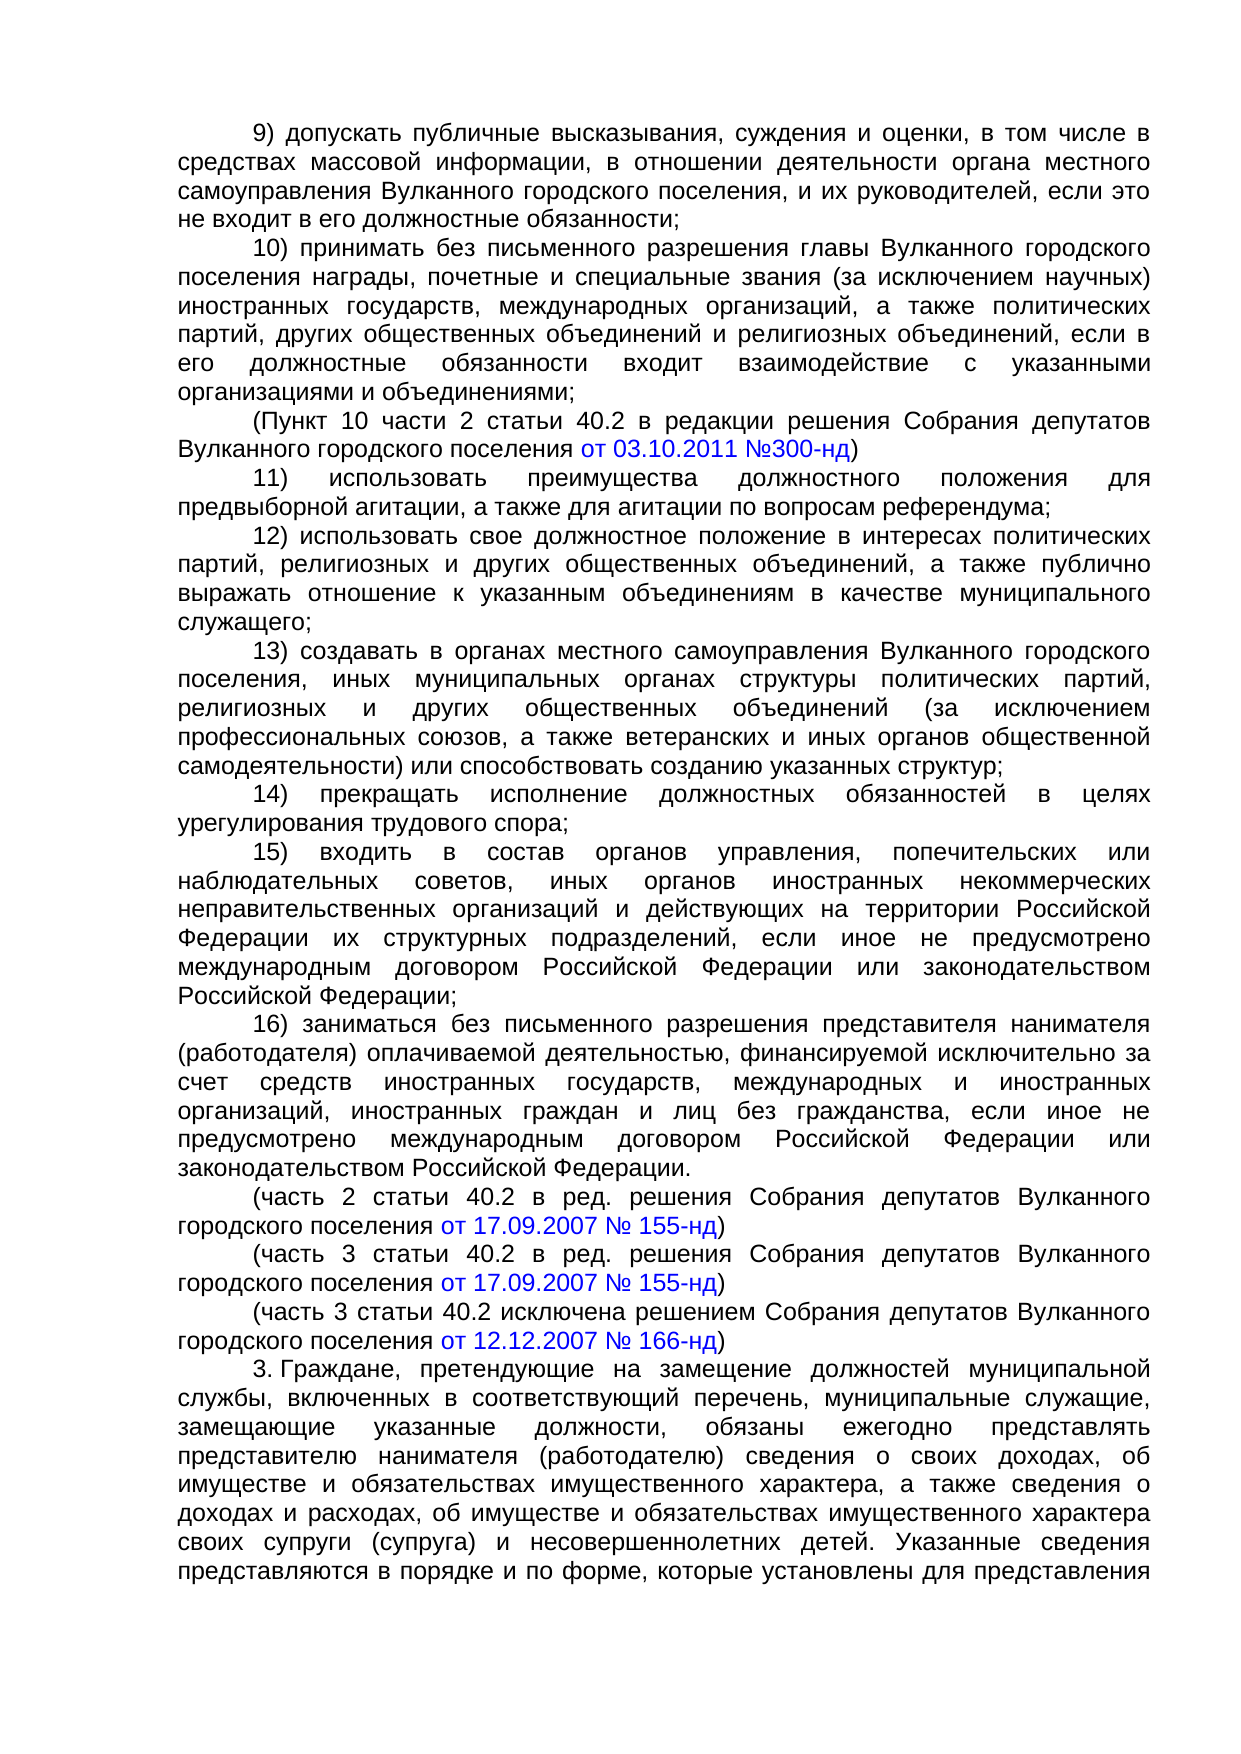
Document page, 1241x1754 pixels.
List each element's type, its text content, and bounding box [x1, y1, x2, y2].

text 15) входить в состав органов управления, попечительских или наблюдательных советов, иных органов иностранных некоммерческих неправительственных организаций и действующих на территории Российской Федерации их структурных подразделений, если иное не предусмотрено международным договором Российской Федерации или законодательством Российской Федерации; [177, 837, 1152, 1009]
text 9) допускать публичные высказывания, суждения и оценки, в том числе в средствах массовой информации, в отношении деятельности органа местного самоуправления Вулканного городского поселения, и их руководителей, если это не входит в его должностные обязанности; [177, 118, 1152, 233]
text (Пункт 10 части 2 статьи 40.2 в редакции решения Собрания депутатов Вулканного городского поселения от 03.10.2011 №300-нд) [177, 406, 1152, 463]
text 12) использовать свое должностное положение в интересах политических партий, религиозных и других общественных объединений, а также публично выражать отношение к указанным объединениям в качестве муниципального служащего; [177, 521, 1152, 636]
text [177, 1354, 1152, 1584]
text 11) использовать преимущества должностного положения для предвыборной агитации, а также для агитации по вопросам референдума; [177, 463, 1152, 521]
text (часть 2 статьи 40.2 в ред. решения Собрания депутатов Вулканного городского поселения от 17.09.2007 № 155-нд) [177, 1182, 1152, 1239]
text 13) создавать в органах местного самоуправления Вулканного городского поселения, иных муниципальных органах структуры политических партий, религиозных и других общественных объединений (за исключением профессиональных союзов, а также ветеранских и иных органов общественной самодеятельности) или способствовать созданию указанных структур; [177, 636, 1152, 779]
text 16) заниматься без письменного разрешения представителя нанимателя (работодателя) оплачиваемой деятельностью, финансируемой исключительно за счет средств иностранных государств, международных и иностранных организаций, иностранных граждан и лиц без гражданства, если иное не предусмотрено международным договором Российской Федерации или законодательством Российской Федерации. [177, 1009, 1152, 1182]
text 14) прекращать исполнение должностных обязанностей в целях урегулирования трудового спора; [177, 779, 1152, 837]
text (часть 3 статьи 40.2 исключена решением Собрания депутатов Вулканного городского поселения от 12.12.2007 № 166-нд) [177, 1297, 1152, 1354]
text (часть 3 статьи 40.2 в ред. решения Собрания депутатов Вулканного городского поселения от 17.09.2007 № 155-нд) [177, 1239, 1152, 1297]
text 10) принимать без письменного разрешения главы Вулканного городского поселения награды, почетные и специальные звания (за исключением научных) иностранных государств, международных организаций, а также политических партий, других общественных объединений и религиозных объединений, если в его должностные обязанности входит взаимодействие с указанными организациями и объединениями; [177, 233, 1152, 406]
